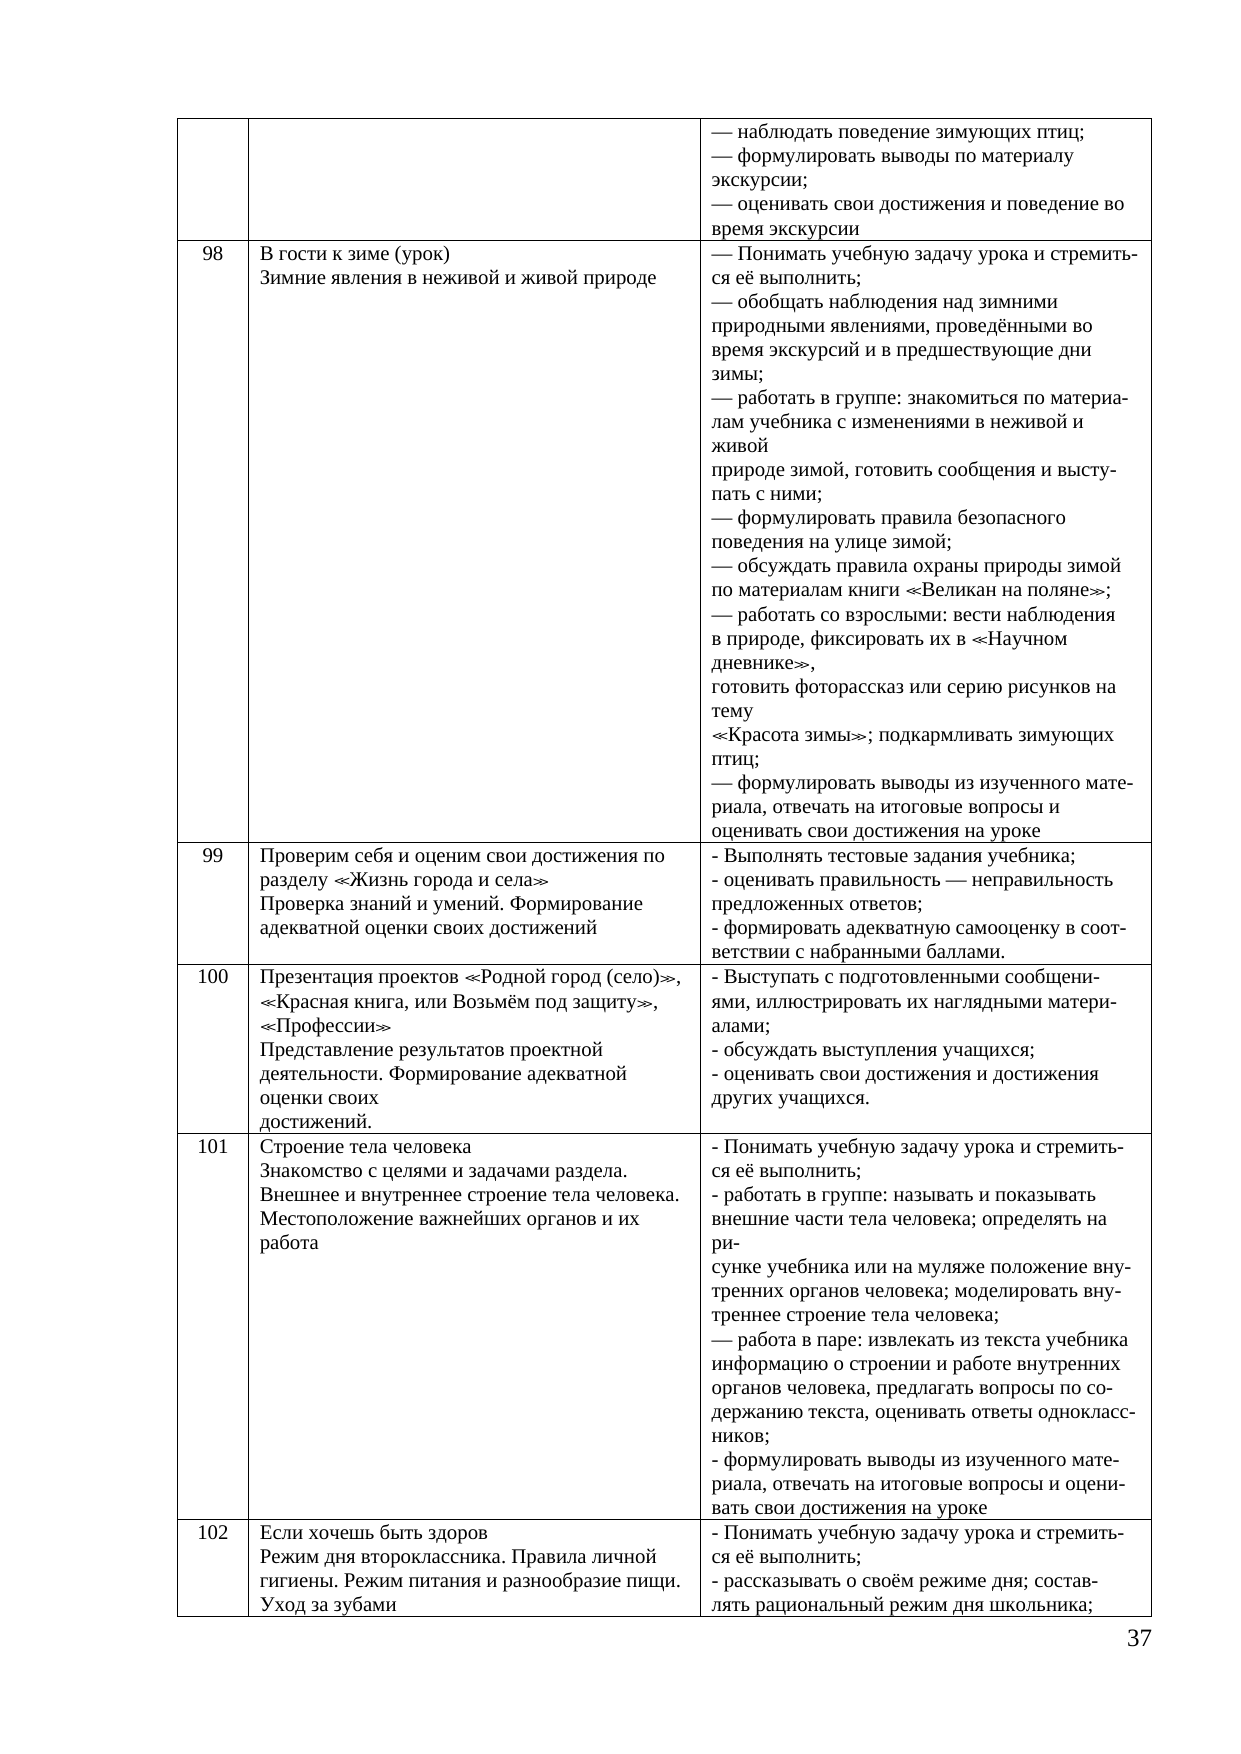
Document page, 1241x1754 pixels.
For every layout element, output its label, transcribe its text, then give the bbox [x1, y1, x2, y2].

table_cell 99 [178, 843, 248, 963]
table_cell 102 [178, 1520, 248, 1616]
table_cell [249, 1520, 700, 1616]
table_cell 98 [178, 241, 248, 842]
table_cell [701, 1520, 1151, 1616]
table_cell 97 [178, 119, 248, 239]
table_cell - Понимать учебную задачу урока и стремить- ся её выполнить; - работать в группе: называть и показывать внешние части тела человека; определять на ри- сунке учебника или на муляже положение вну- тренних органов человека; моделировать вну- треннее строение тела человека; — работа в паре: извлекать из текста учебника информацию о строении и работе внутренних органов человека, предлагать вопросы по со- держанию текста, оценивать ответы однокласс- ников; - формулировать выводы из изученного мате- риала, отвечать на итоговые вопросы и оцени- вать свои достижения на уроке [701, 1134, 1151, 1519]
table_cell — Понимать учебную задачу урока и стремить- ся её выполнить; — обобщать наблюдения над зимними природными явлениями, проведёнными во время экскурсий и в предшествующие дни зимы; — работать в группе: знакомиться по материа- лам учебника с изменениями в неживой и живой природе зимой, готовить сообщения и высту- пать с ними; — формулировать правила безопасного поведения на улице зимой; — обсуждать правила охраны природы зимой по материалам книги ≪Великан на поляне≫; — работать со взрослыми: вести наблюдения в природе, фиксировать их в ≪Научном дневнике≫, готовить фоторассказ или серию рисунков на тему ≪Красота зимы≫; подкармливать зимующих птиц; — формулировать выводы из изученного мате- риала, отвечать на итоговые вопросы и оценивать свои достижения на уроке [701, 241, 1151, 842]
table_cell 100 [178, 965, 248, 1133]
table_cell Презентация проектов ≪Родной город (село)≫, ≪Красная книга, или Возьмём под защиту≫, ≪Профессии≫ Представление результатов проектной деятельности. Формирование адекватной оценки своих достижений. [249, 965, 700, 1133]
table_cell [249, 119, 700, 239]
table_cell Проверим себя и оценим свои достижения по разделу ≪Жизнь города и села≫ Проверка знаний и умений. Формирование адекватной оценки своих достижений [249, 843, 700, 963]
table_cell 101 [178, 1134, 248, 1519]
table_cell - Выполнять тестовые задания учебника; - оценивать правильность — неправильность предложенных ответов; - формировать адекватную самооценку в соот- ветствии с набранными баллами. [701, 843, 1151, 963]
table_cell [701, 119, 1151, 239]
table_cell В гости к зиме (урок) Зимние явления в неживой и живой природе [249, 241, 700, 842]
table_cell Строение тела человека Знакомство с целями и задачами раздела. Внешнее и внутреннее строение тела человека. Местоположение важнейших органов и их работа [249, 1134, 700, 1519]
table_cell - Выступать с подготовленными сообщени- ями, иллюстрировать их наглядными матери- алами; - обсуждать выступления учащихся; - оценивать свои достижения и достижения других учащихся. [701, 965, 1151, 1133]
